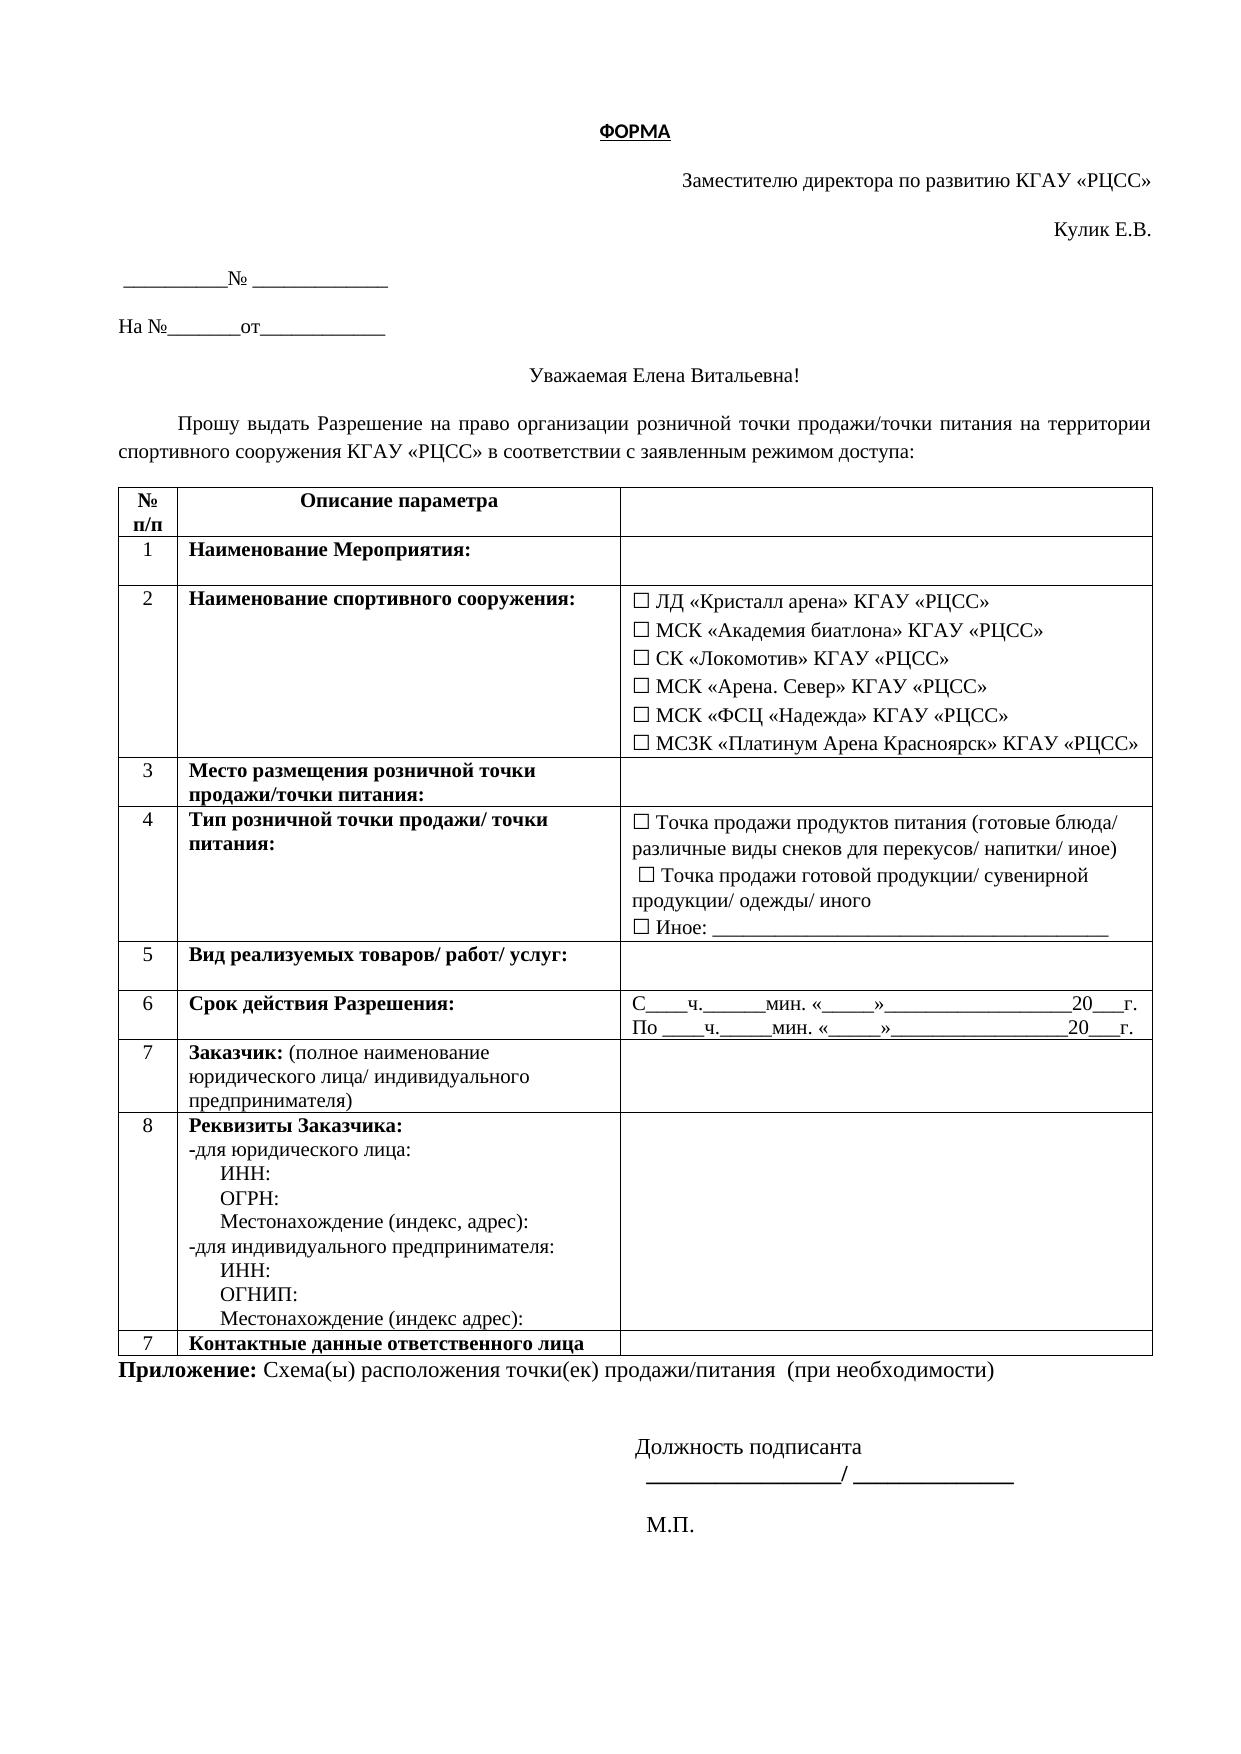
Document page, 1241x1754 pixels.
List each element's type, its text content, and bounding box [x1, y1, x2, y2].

table_cell 6 [119, 991, 177, 1039]
table_header Описание параметра [178, 488, 620, 536]
text На №_______от____________ [118, 314, 1152, 338]
table_cell 1 [119, 537, 177, 585]
table_cell 5 [119, 942, 177, 990]
table_cell Наименование спортивного сооружения: [178, 586, 620, 757]
table_cell [621, 942, 1152, 990]
table_cell С____ч.______мин. «_____»__________________20___г. По ____ч._____мин. «_____»_________________20___г. [621, 991, 1152, 1039]
table_header Должность подписанта [624, 1407, 1106, 1460]
table_cell Место размещения розничной точки продажи/точки питания: [178, 758, 620, 806]
text Уважаемая Елена Витальевна! [118, 362, 1152, 387]
table_cell 4 [119, 807, 177, 941]
table_cell Тип розничной точки продажи/ точки питания: [178, 807, 620, 941]
table_cell [621, 1113, 1152, 1330]
table_cell Заказчик: (полное наименование юридического лица/ индивидуального предпринимателя) [178, 1040, 620, 1112]
table_cell Реквизиты Заказчика: -для юридического лица: ИНН: ОГРН: Местонахождение (индекс, адрес): -для индивидуального предпринимателя: ИНН: ОГНИП: Местонахождение (индекс адрес): [178, 1113, 620, 1330]
table_cell [621, 537, 1152, 585]
table_cell [624, 1460, 1106, 1562]
table_cell 7 [119, 1040, 177, 1112]
table_cell Вид реализуемых товаров/ работ/ услуг: [178, 942, 620, 990]
table_cell 8 [119, 1113, 177, 1330]
table_cell Наименование Мероприятия: [178, 537, 620, 585]
table_cell Срок действия Разрешения: [178, 991, 620, 1039]
table_header [621, 488, 1152, 536]
table_header № п/п [119, 488, 177, 536]
table_cell 2 [119, 586, 177, 757]
table_cell [621, 1331, 1152, 1355]
table_cell [621, 1040, 1152, 1112]
text Прошу выдать Разрешение на право организации розничной точки продажи/точки питания на территории спортивного сооружения КГАУ «РЦСС» в соответствии с заявленным режимом доступа: [118, 411, 1152, 463]
table_cell 7 [119, 1331, 177, 1355]
table_cell Контактные данные ответственного лица [178, 1331, 620, 1355]
table_cell ЛД «Кристалл арена» КГАУ «РЦСС» МСК «Академия биатлона» КГАУ «РЦСС» СК «Локомотив» КГАУ «РЦСС» МСК «Арена. Север» КГАУ «РЦСС» МСК «ФСЦ «Надежда» КГАУ «РЦСС» МСЗК «Платинум Арена Красноярск» КГАУ «РЦСС» [621, 586, 1152, 757]
table_cell 3 [119, 758, 177, 806]
table_cell [621, 758, 1152, 806]
text __________№ _____________ [118, 266, 1152, 290]
text Заместителю директора по развитию КГАУ «РЦСС» [118, 168, 1152, 192]
text Кулик Е.В. [118, 217, 1152, 241]
text ФОРМА [118, 118, 1152, 143]
table_cell Точка продажи продуктов питания (готовые блюда/ различные виды снеков для перекусов/ напитки/ иное) Точка продажи готовой продукции/ сувенирной продукции/ одежды/ иного Иное: ______________________________________ [621, 807, 1152, 941]
text Приложение: Схема(ы) расположения точки(ек) продажи/питания (при необходимости) [118, 1356, 1152, 1382]
